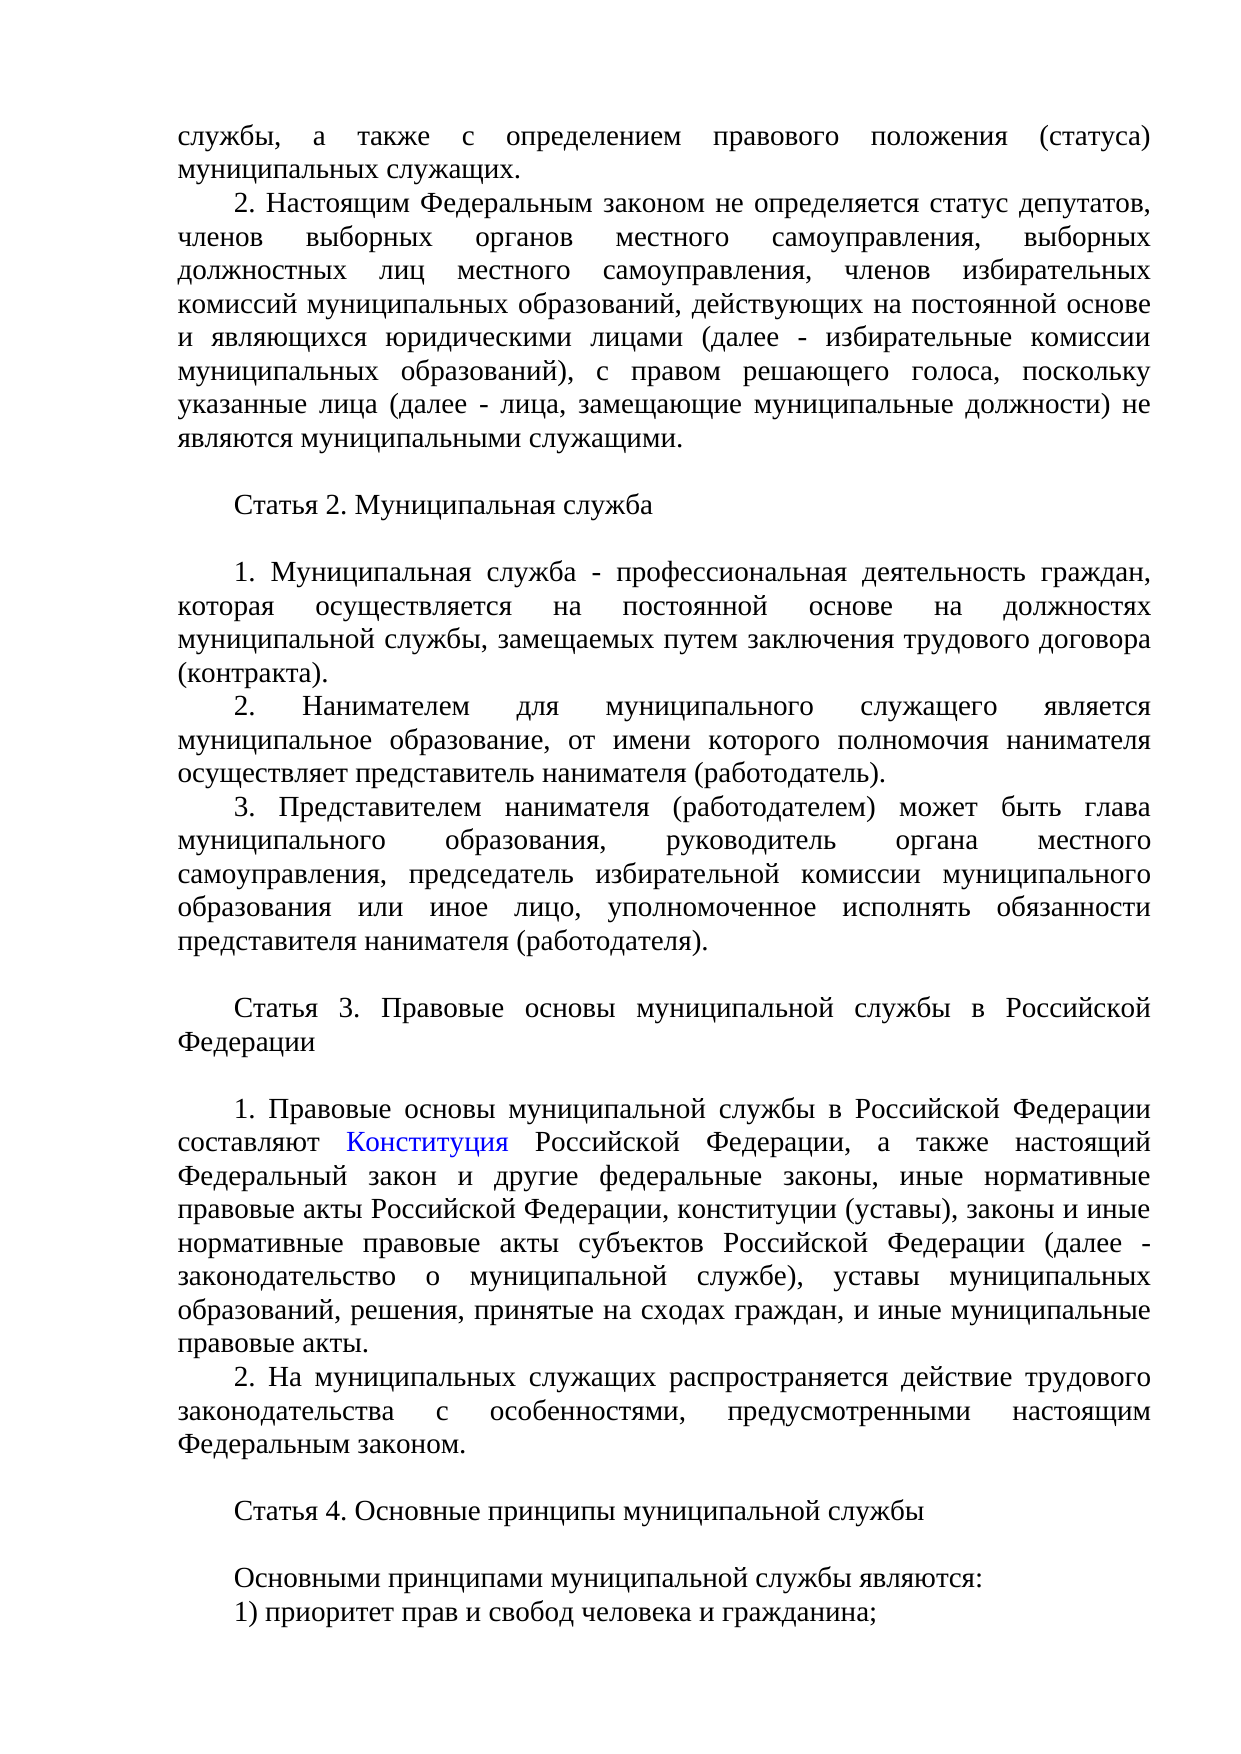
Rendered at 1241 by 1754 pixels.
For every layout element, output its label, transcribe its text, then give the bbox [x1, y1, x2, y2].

text 3. Представителем нанимателя (работодателем) может быть глава муниципального образования, руководитель органа местного самоуправления, председатель избирательной комиссии муниципального образования или иное лицо, уполномоченное исполнять обязанности представителя нанимателя (работодателя). [177, 789, 1152, 957]
text Основными принципами муниципальной службы являются: [177, 1560, 1152, 1594]
text Статья 3. Правовые основы муниципальной службы в Российской Федерации [177, 990, 1152, 1057]
text Статья 4. Основные принципы муниципальной службы [177, 1493, 1152, 1527]
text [177, 118, 1152, 185]
text 1. Муниципальная служба - профессиональная деятельность граждан, которая осуществляется на постоянной основе на должностях муниципальной службы, замещаемых путем заключения трудового договора (контракта). [177, 554, 1152, 688]
text 1) приоритет прав и свобод человека и гражданина; [177, 1594, 1152, 1627]
text 2. Настоящим Федеральным законом не определяется статус депутатов, членов выборных органов местного самоуправления, выборных должностных лиц местного самоуправления, членов избирательных комиссий муниципальных образований, действующих на постоянной основе и являющихся юридическими лицами (далее - избирательные комиссии муниципальных образований), с правом решающего голоса, поскольку указанные лица (далее - лица, замещающие муниципальные должности) не являются муниципальными служащими. [177, 185, 1152, 453]
text 1. Правовые основы муниципальной службы в Российской Федерации составляют Конституция Российской Федерации, а также настоящий Федеральный закон и другие федеральные законы, иные нормативные правовые акты Российской Федерации, конституции (уставы), законы и иные нормативные правовые акты субъектов Российской Федерации (далее - законодательство о муниципальной службе), уставы муниципальных образований, решения, принятые на сходах граждан, и иные муниципальные правовые акты. [177, 1091, 1152, 1359]
text 2. На муниципальных служащих распространяется действие трудового законодательства с особенностями, предусмотренными настоящим Федеральным законом. [177, 1359, 1152, 1460]
text 2. Нанимателем для муниципального служащего является муниципальное образование, от имени которого полномочия нанимателя осуществляет представитель нанимателя (работодатель). [177, 688, 1152, 789]
text Статья 2. Муниципальная служба [177, 487, 1152, 521]
